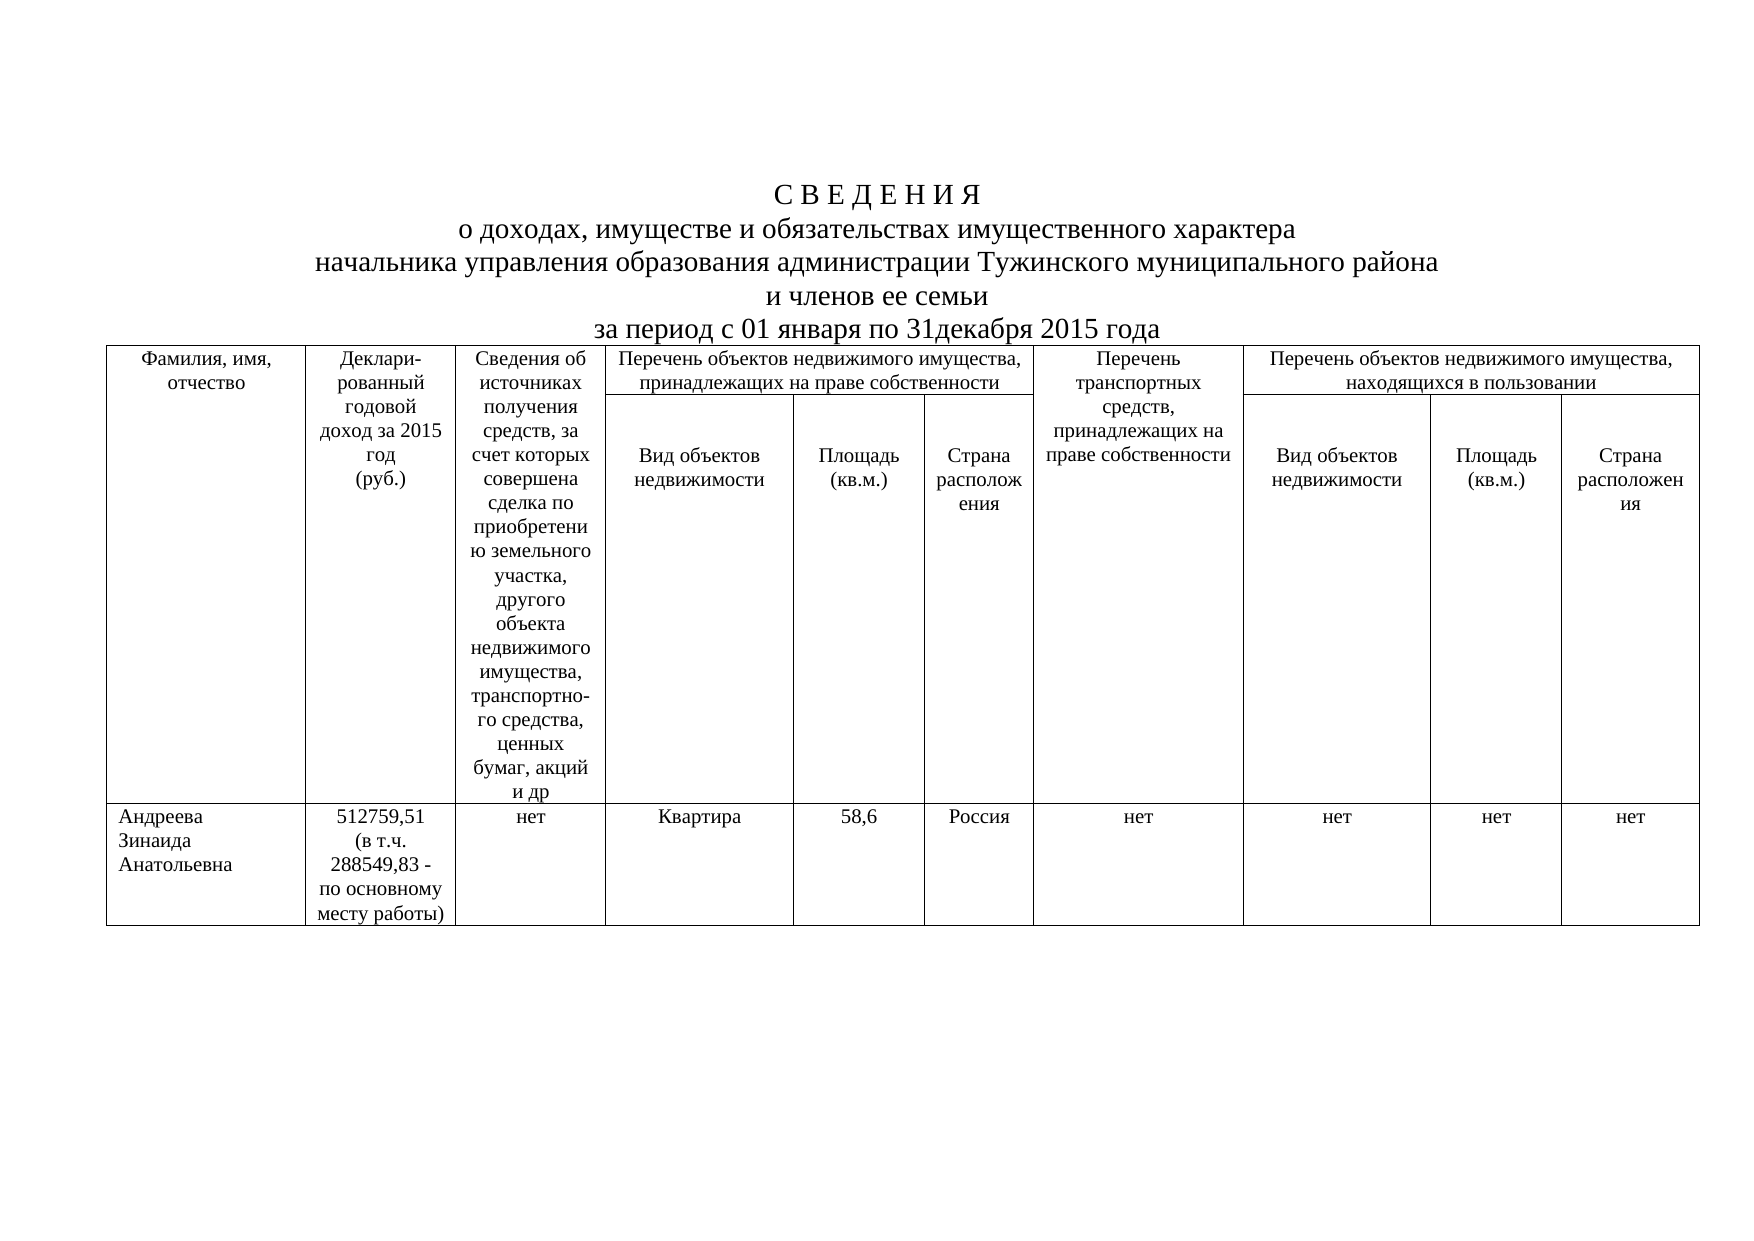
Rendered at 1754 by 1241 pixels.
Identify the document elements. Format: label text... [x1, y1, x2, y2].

table_cell Площадь (кв.м.) [1431, 395, 1561, 803]
text за период с 01 января по 31декабря 2015 года [118, 311, 1636, 345]
table_cell нет [1244, 804, 1430, 924]
table_cell Андреева Зинаида Анатольевна [107, 804, 305, 924]
table_cell нет [1034, 804, 1243, 828]
table_header Сведения об источниках получения средств, за счет которых совершена сделка по приобретению земельного участка, другого объекта недвижимого имущества, транспортно-го средства, ценных бумаг, акций и др [456, 346, 605, 803]
table_header Деклари-рованный годовой доход за 2015 год (руб.) [306, 346, 455, 803]
table_header Перечень объектов недвижимого имущества, принадлежащих на праве собственности [606, 346, 1033, 394]
table_cell Россия [925, 804, 1033, 924]
table_cell Страна расположения [925, 395, 1033, 803]
table_cell нет [1562, 804, 1699, 924]
table_cell Вид объектов недвижимости [606, 395, 793, 803]
table_cell Площадь (кв.м.) [794, 395, 924, 803]
table_cell 58,6 [794, 804, 924, 924]
table_cell Квартира [606, 804, 793, 924]
text начальника управления образования администрации Тужинского муниципального района [118, 244, 1636, 278]
table_cell нет [456, 804, 605, 924]
table_cell 512759,51 (в т.ч. 288549,83 - по основному месту работы) [306, 804, 455, 924]
table_header Фамилия, имя, отчество [107, 346, 305, 803]
table_cell Вид объектов недвижимости [1244, 395, 1430, 803]
table_cell [1034, 828, 1243, 924]
text С В Е Д Е Н И Я [118, 177, 1636, 211]
text о доходах, имуществе и обязательствах имущественного характера [118, 211, 1636, 244]
table_cell нет [1431, 804, 1561, 924]
table_header Перечень транспортных средств, принадлежащих на праве собственности [1034, 346, 1243, 803]
table_cell Страна расположения [1562, 395, 1699, 803]
text и членов ее семьи [118, 278, 1636, 311]
table_header Перечень объектов недвижимого имущества, находящихся в пользовании [1244, 346, 1699, 394]
